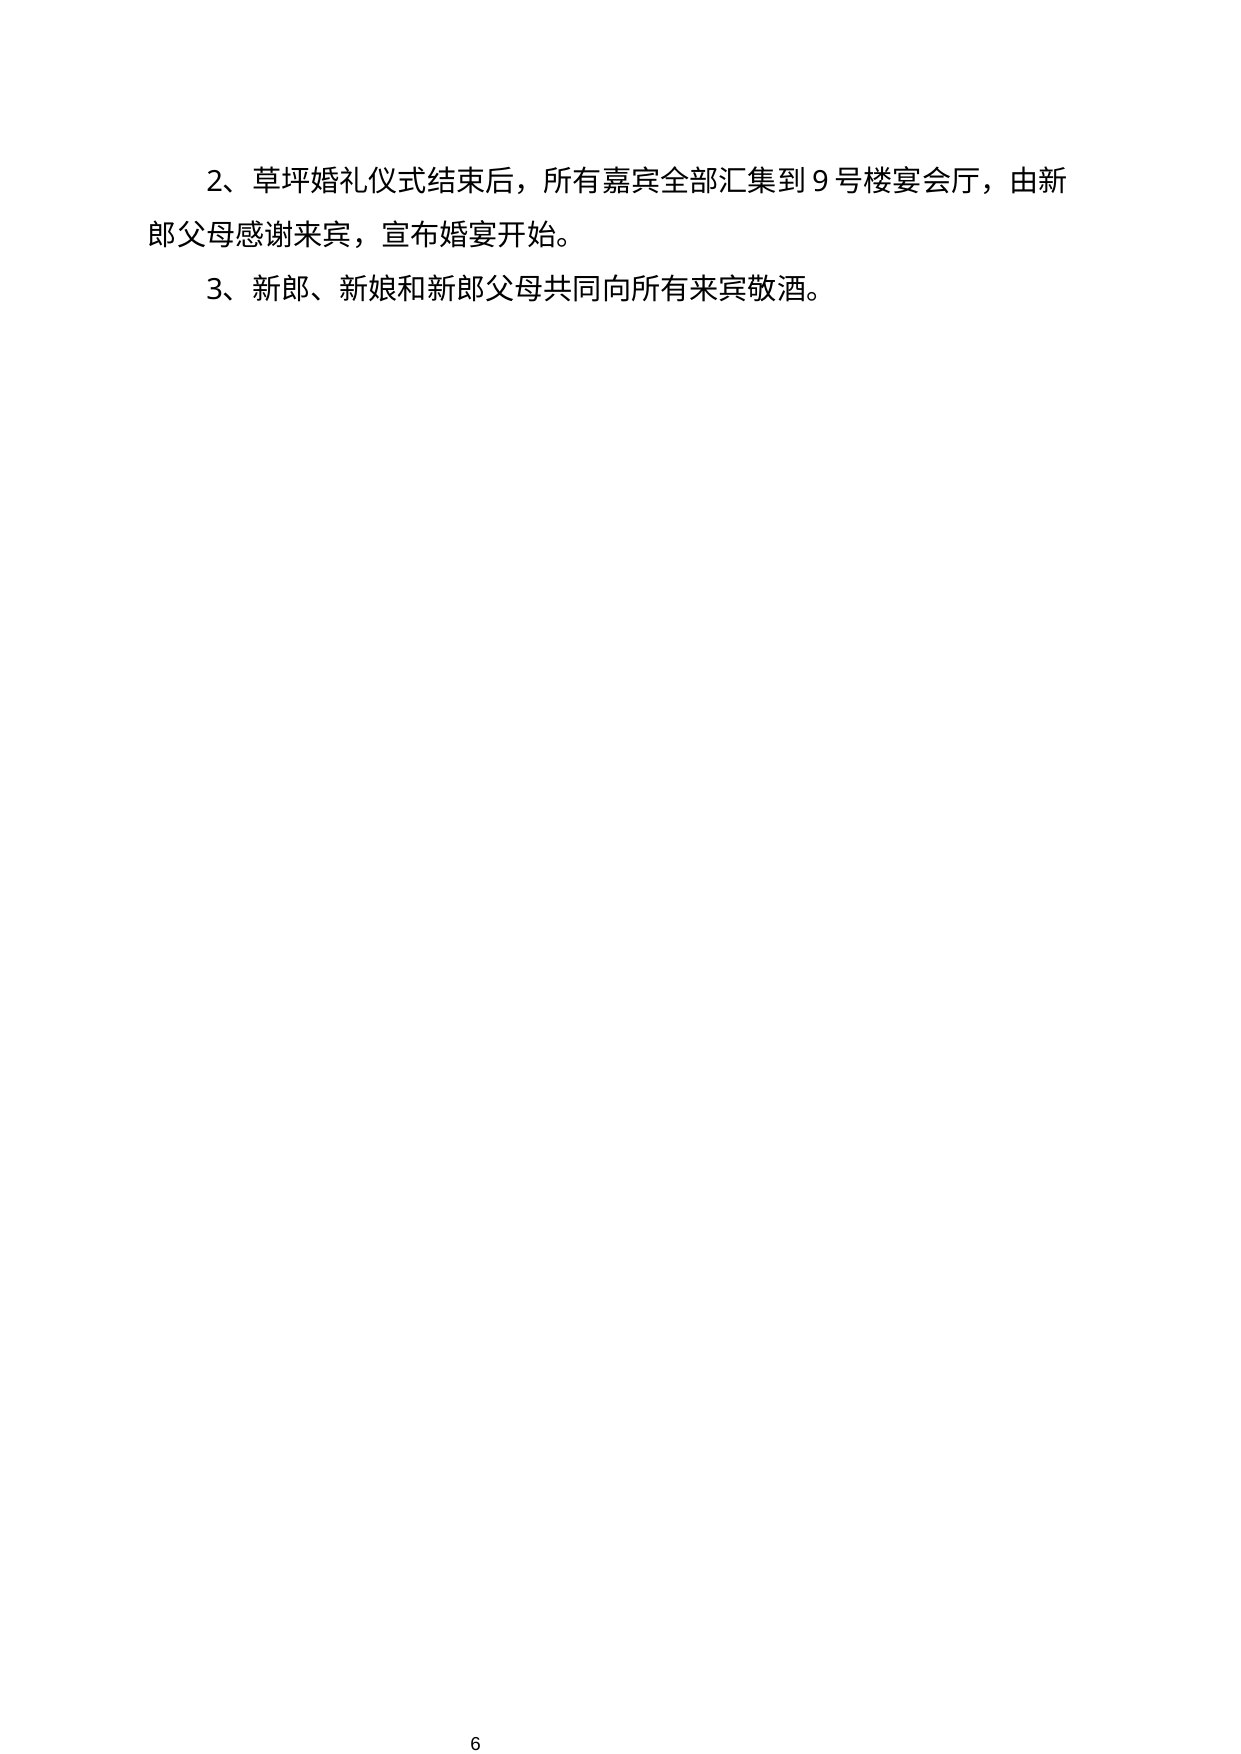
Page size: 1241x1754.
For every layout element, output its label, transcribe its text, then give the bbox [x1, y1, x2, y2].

text 2、草坪婚礼仪式结束后，所有嘉宾全部汇集到9号楼宴会厅，由新郎父母感谢来宾，宣布婚宴开始。 [148, 148, 1092, 256]
text 3、新郎、新娘和新郎父母共同向所有来宾敬酒。 [148, 256, 1092, 310]
